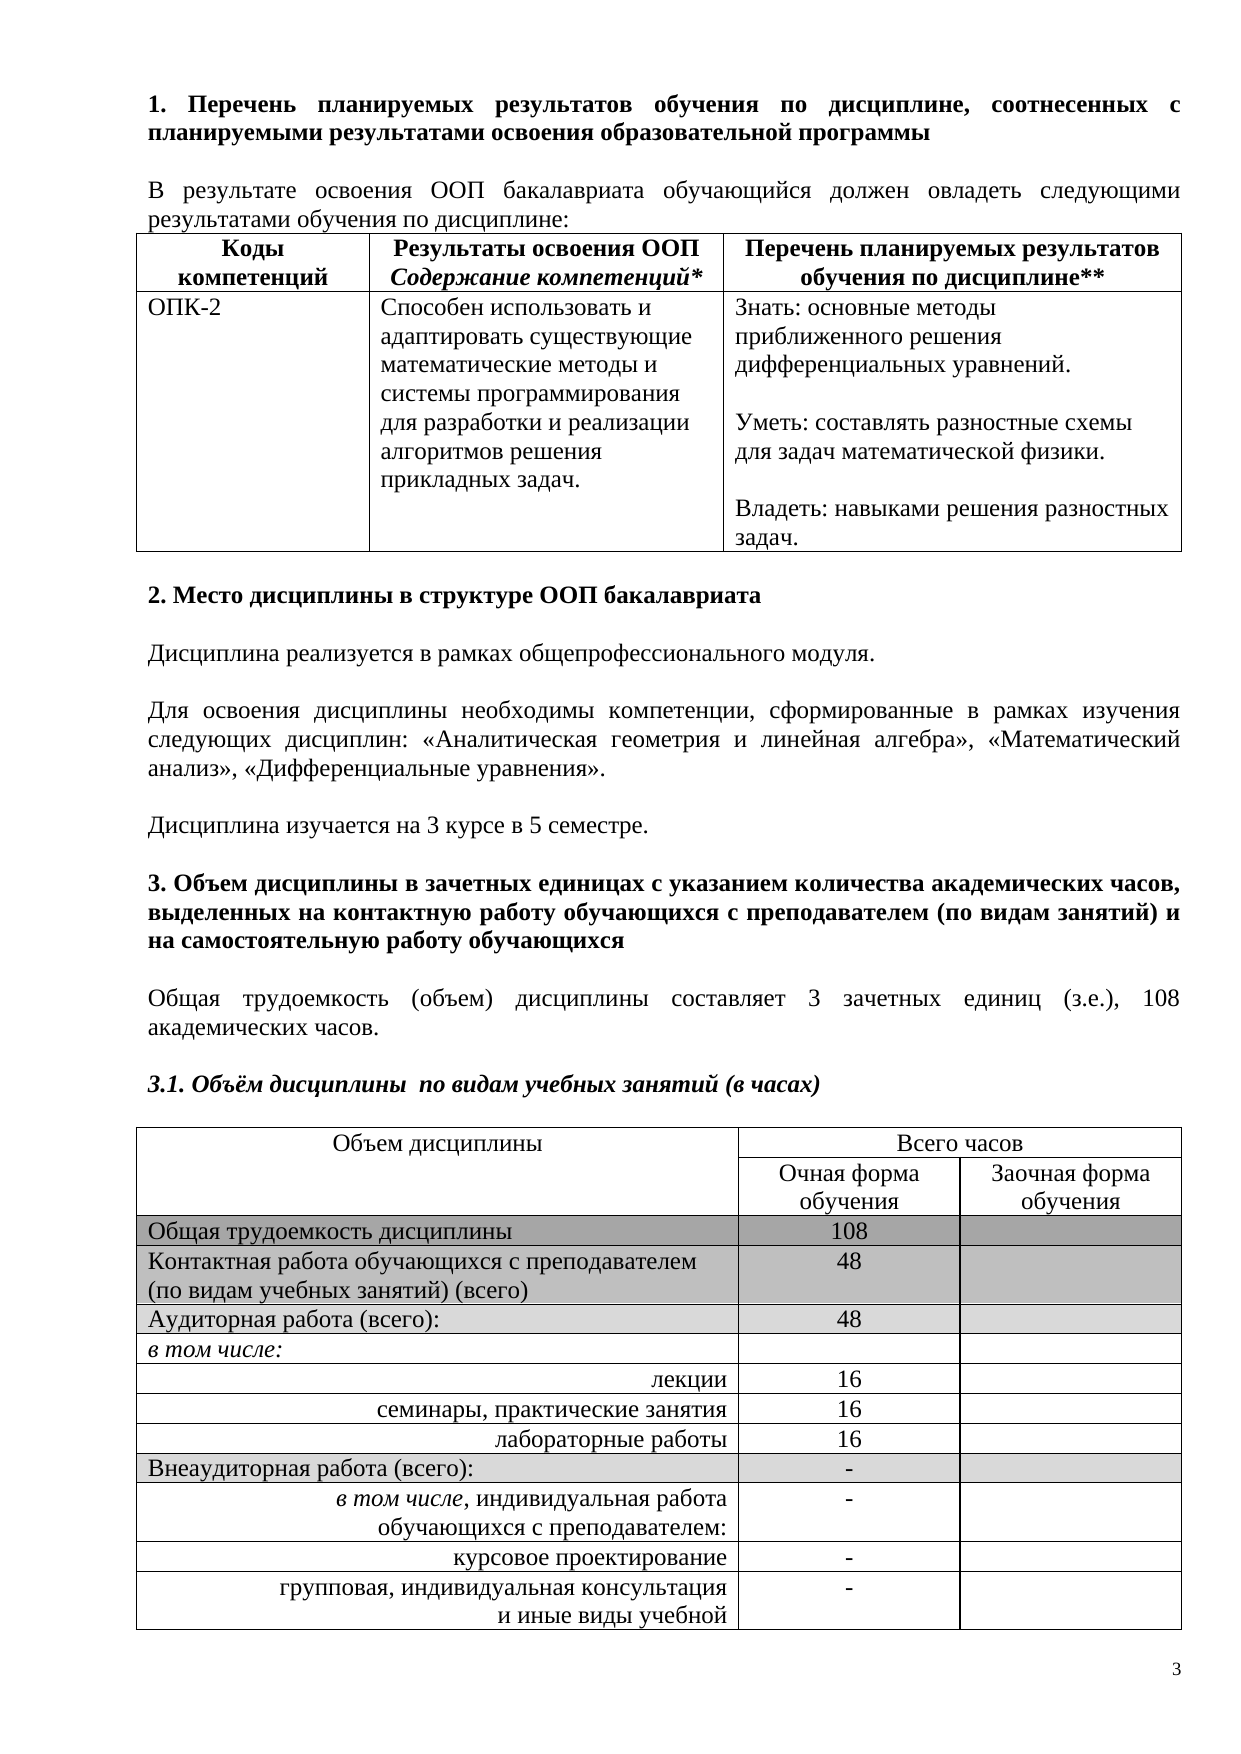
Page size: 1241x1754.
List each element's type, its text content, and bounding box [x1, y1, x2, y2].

table_cell 108 [739, 1216, 959, 1245]
table_cell [739, 1334, 959, 1363]
table_cell [961, 1572, 1181, 1629]
text Дисциплина реализуется в рамках общепрофессионального модуля. [148, 638, 1180, 667]
table_cell [961, 1542, 1181, 1571]
table_cell [961, 1454, 1181, 1482]
text 1. Перечень планируемых результатов обучения по дисциплине, соотнесенных с планируемыми результатами освоения образовательной программы [148, 89, 1181, 146]
table_cell [961, 1364, 1181, 1393]
table_cell Контактная работа обучающихся с преподавателем (по видам учебных занятий) (всего) [137, 1246, 738, 1303]
table_cell Знать: основные методы приближенного решения дифференциальных уравнений. Уметь: составлять разностные схемы для задач математической физики. Владеть: навыками решения разностных задач. [724, 292, 1181, 551]
text 2. Место дисциплины в структуре ООП бакалавриата [148, 581, 1181, 609]
table_cell 16 [739, 1394, 959, 1423]
table_cell - [739, 1572, 959, 1629]
table_cell Заочная форма обучения [961, 1158, 1181, 1215]
table_cell [961, 1305, 1181, 1333]
table_cell [961, 1216, 1181, 1245]
table_cell лабораторные работы [137, 1424, 738, 1452]
text В результате освоения ООП бакалавриата обучающийся должен овладеть следующими результатами обучения по дисциплине: [148, 175, 1181, 232]
table_cell 48 [739, 1305, 959, 1333]
table_cell семинары, практические занятия [137, 1394, 738, 1423]
table_header Объем дисциплины [137, 1128, 738, 1215]
table_cell [961, 1334, 1181, 1363]
table_cell в том числе, индивидуальная работа обучающихся с преподавателем: [137, 1483, 738, 1541]
text Общая трудоемкость (объем) дисциплины составляет 3 зачетных единиц (з.е.), 108 академических часов. [148, 983, 1181, 1041]
table_cell [961, 1483, 1181, 1541]
table_cell Аудиторная работа (всего): [137, 1305, 738, 1333]
table_cell - [739, 1454, 959, 1482]
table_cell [137, 1572, 738, 1629]
table_cell - [739, 1542, 959, 1571]
table_cell 16 [739, 1424, 959, 1452]
table_cell Способен использовать и адаптировать существующие математические методы и системы программирования для разработки и реализации алгоритмов решения прикладных задач. [370, 292, 723, 551]
table_header Всего часов [739, 1128, 1181, 1157]
table_cell ОПК-2 [137, 292, 369, 551]
table_cell [961, 1246, 1181, 1303]
table_cell Внеаудиторная работа (всего): [137, 1454, 738, 1482]
table_header Результаты освоения ООП Содержание компетенций* [370, 234, 723, 291]
table_cell Общая трудоемкость дисциплины [137, 1216, 738, 1245]
text 3.1. Объём дисциплины по видам учебных занятий (в часах) [148, 1069, 1181, 1098]
text Дисциплина изучается на 3 курсе в 5 семестре. [148, 811, 1169, 839]
text Для освоения дисциплины необходимы компетенции, сформированные в рамках изучения следующих дисциплин: «Аналитическая геометрия и линейная алгебра», «Математический анализ», «Дифференциальные уравнения». [148, 696, 1181, 782]
table_cell [961, 1424, 1181, 1452]
table_cell 16 [739, 1364, 959, 1393]
table_cell - [739, 1483, 959, 1541]
table_cell [961, 1394, 1181, 1423]
table_cell 48 [739, 1246, 959, 1303]
text 3. Объем дисциплины в зачетных единицах с указанием количества академических часов, выделенных на контактную работу обучающихся с преподавателем (по видам занятий) и на самостоятельную работу обучающихся [148, 868, 1181, 954]
table_cell курсовое проектирование [137, 1542, 738, 1571]
table_header Перечень планируемых результатов обучения по дисциплине** [724, 234, 1181, 291]
table_cell Очная форма обучения [739, 1158, 959, 1215]
table_header Коды компетенций [137, 234, 369, 291]
table_cell в том числе: [137, 1334, 738, 1363]
table_cell лекции [137, 1364, 738, 1393]
